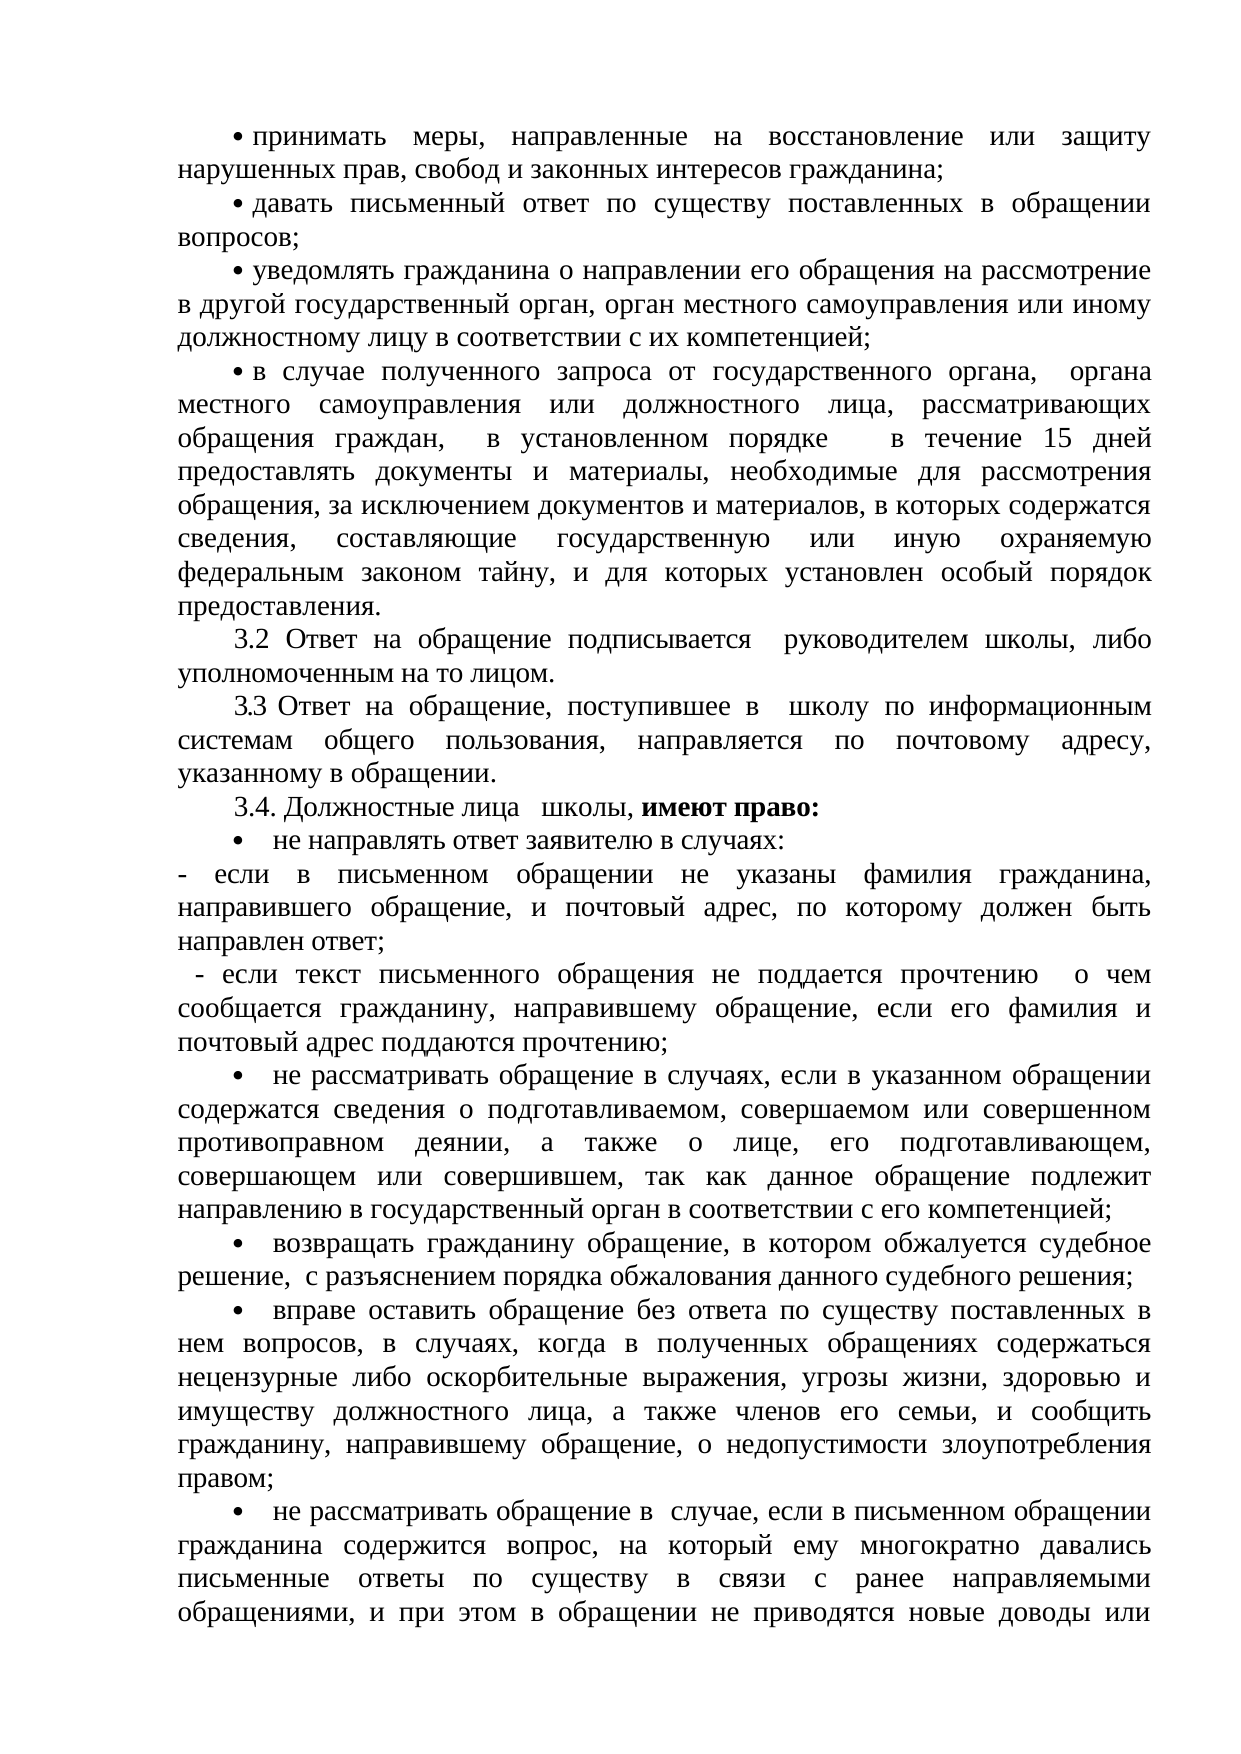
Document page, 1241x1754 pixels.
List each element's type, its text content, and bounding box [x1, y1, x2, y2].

text 3.4. Должностные лица школы, имеют право: [177, 789, 1152, 822]
text - если в письменном обращении не указаны фамилия гражданина, направившего обращение, и почтовый адрес, по которому должен быть направлен ответ; [177, 856, 1152, 957]
text 3.3 Ответ на обращение, поступившее в школу по информационным системам общего пользования, направляется по почтовому адресу, указанному в обращении. [177, 688, 1152, 789]
list в случае полученного запроса от государственного органа, органа местного самоуправления или должностного лица, рассматривающих обращения граждан, в установленном порядке в течение 15 дней предоставлять документы и материалы, необходимые для рассмотрения обращения, за исключением документов и материалов, в которых содержатся сведения, составляющие государственную или иную охраняемую федеральным законом тайну, и для которых установлен особый порядок предоставления. [177, 353, 1152, 621]
list вправе оставить обращение без ответа по существу поставленных в нем вопросов, в случаях, когда в полученных обращениях содержаться нецензурные либо оскорбительные выражения, угрозы жизни, здоровью и имуществу должностного лица, а также членов его семьи, и сообщить гражданину, направившему обращение, о недопустимости злоупотребления правом; [177, 1292, 1152, 1493]
text 3.2 Ответ на обращение подписывается руководителем школы, либо уполномоченным на то лицом. [177, 621, 1152, 688]
list не рассматривать обращение в случаях, если в указанном обращении содержатся сведения о подготавливаемом, совершаемом или совершенном противоправном деянии, а также о лице, его подготавливающем, совершающем или совершившем, так как данное обращение подлежит направлению в государственный орган в соответствии с его компетенцией; [177, 1057, 1152, 1225]
text - если текст письменного обращения не поддается прочтению о чем сообщается гражданину, направившему обращение, если его фамилия и почтовый адрес поддаются прочтению; [177, 957, 1152, 1057]
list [177, 1493, 1152, 1627]
list не направлять ответ заявителю в случаях: [177, 822, 1152, 856]
list принимать меры, направленные на восстановление или защиту нарушенных прав, свобод и законных интересов гражданина; [177, 118, 1152, 185]
list возвращать гражданину обращение, в котором обжалуется судебное решение, с разъяснением порядка обжалования данного судебного решения; [177, 1225, 1152, 1292]
list давать письменный ответ по существу поставленных в обращении вопросов; [177, 185, 1152, 252]
list уведомлять гражданина о направлении его обращения на рассмотрение в другой государственный орган, орган местного самоуправления или иному должностному лицу в соответствии с их компетенцией; [177, 252, 1152, 353]
